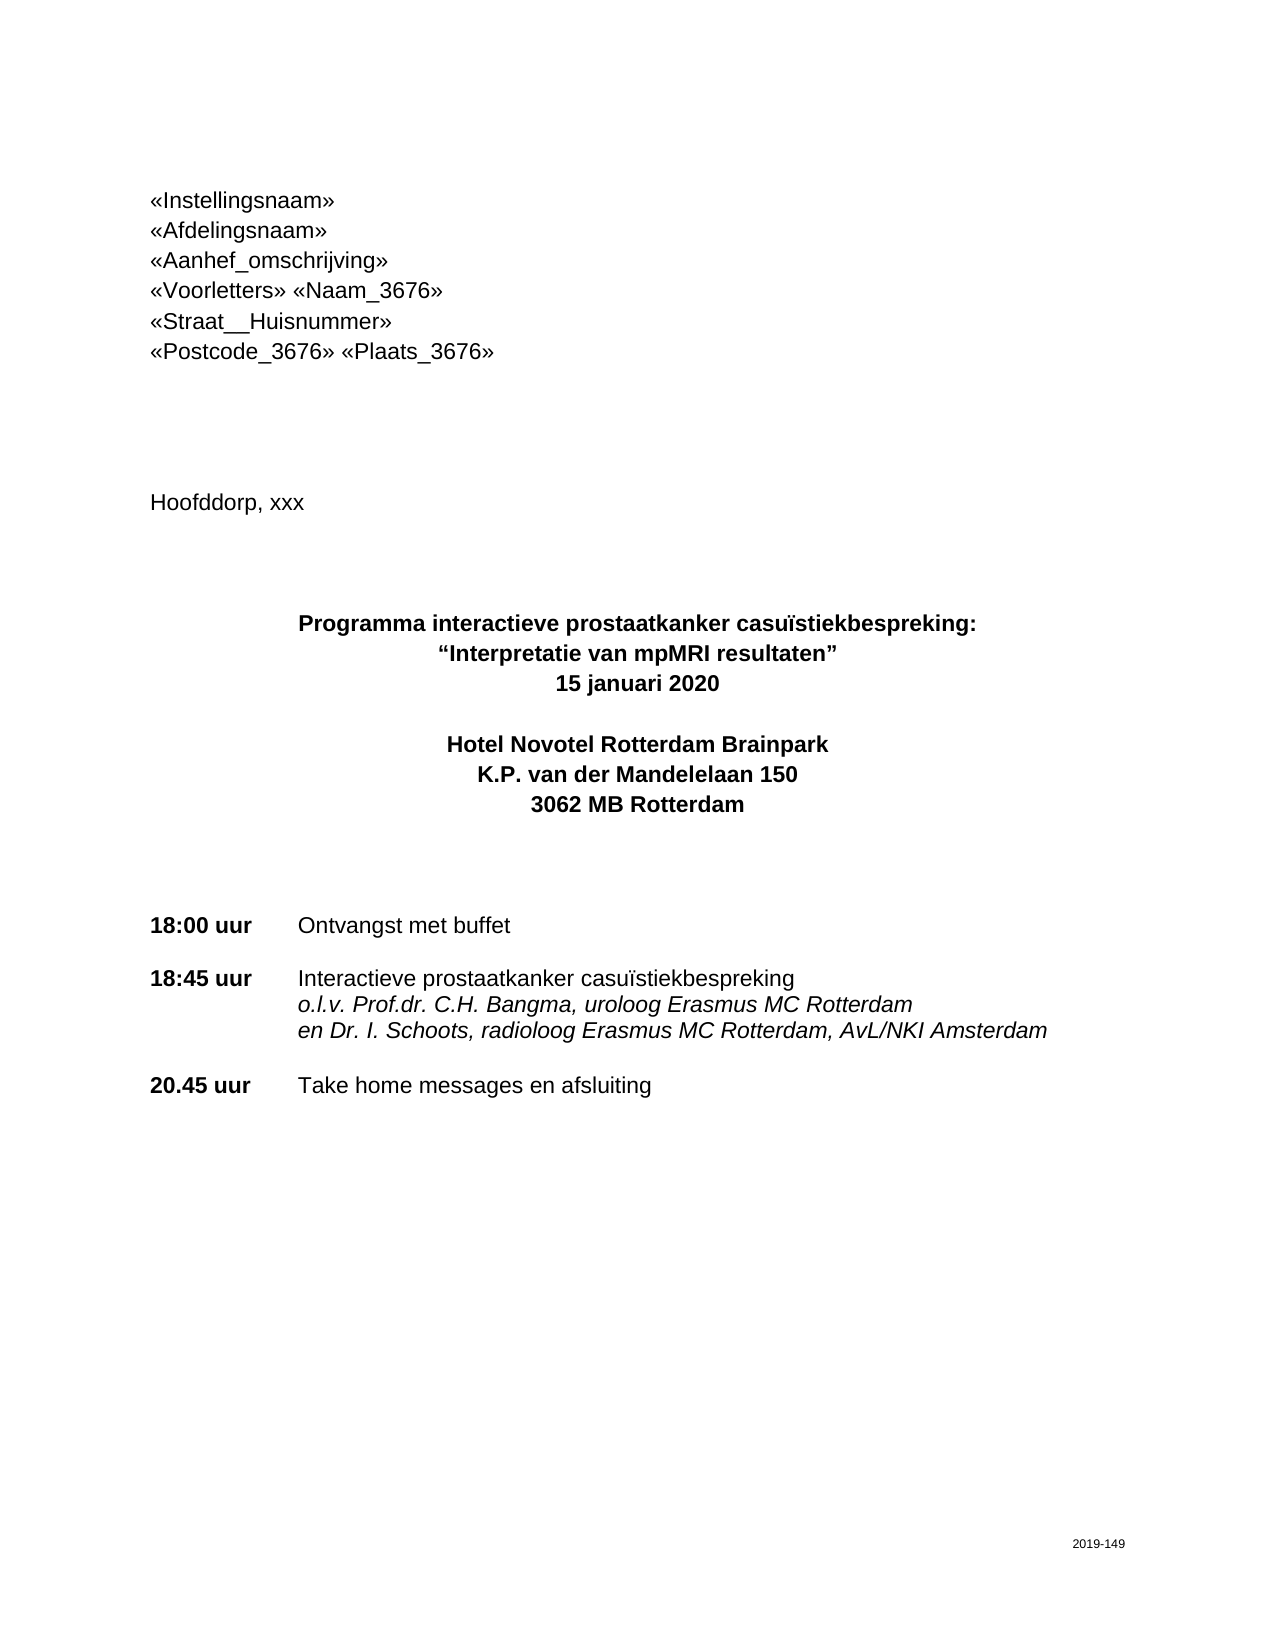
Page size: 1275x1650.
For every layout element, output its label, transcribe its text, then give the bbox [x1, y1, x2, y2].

text «Voorletters» «Naam_3676» [150, 277, 1125, 304]
text K.P. van der Mandelelaan 150 [150, 761, 1125, 787]
text «Straat__Huisnummer» [150, 308, 1125, 334]
text Hoofddorp, xxx [150, 489, 1125, 515]
text «Postcode_3676» «Plaats_3676» [150, 338, 1125, 364]
text en Dr. I. Schoots, radioloog Erasmus MC Rotterdam, AvL/NKI Amsterdam [150, 1017, 1125, 1043]
text Programma interactieve prostaatkanker casuïstiekbespreking: [150, 610, 1125, 636]
text «Instellingsnaam» [150, 187, 1125, 213]
text 18:00 uur Ontvangst met buffet [150, 912, 1125, 938]
text 18:45 uur Interactieve prostaatkanker casuïstiekbespreking [150, 964, 1125, 991]
text «Afdelingsnaam» [150, 217, 1125, 243]
text 3062 MB Rotterdam [150, 791, 1125, 817]
text «Aanhef_omschrijving» [150, 247, 1125, 273]
text Hotel Novotel Rotterdam Brainpark [150, 731, 1125, 757]
text 20.45 uur Take home messages en afsluiting [150, 1072, 1125, 1098]
text “Interpretatie van mpMRI resultaten” [150, 640, 1125, 666]
text o.l.v. Prof.dr. C.H. Bangma, uroloog Erasmus MC Rotterdam [150, 991, 1125, 1017]
text 15 januari 2020 [150, 670, 1125, 696]
